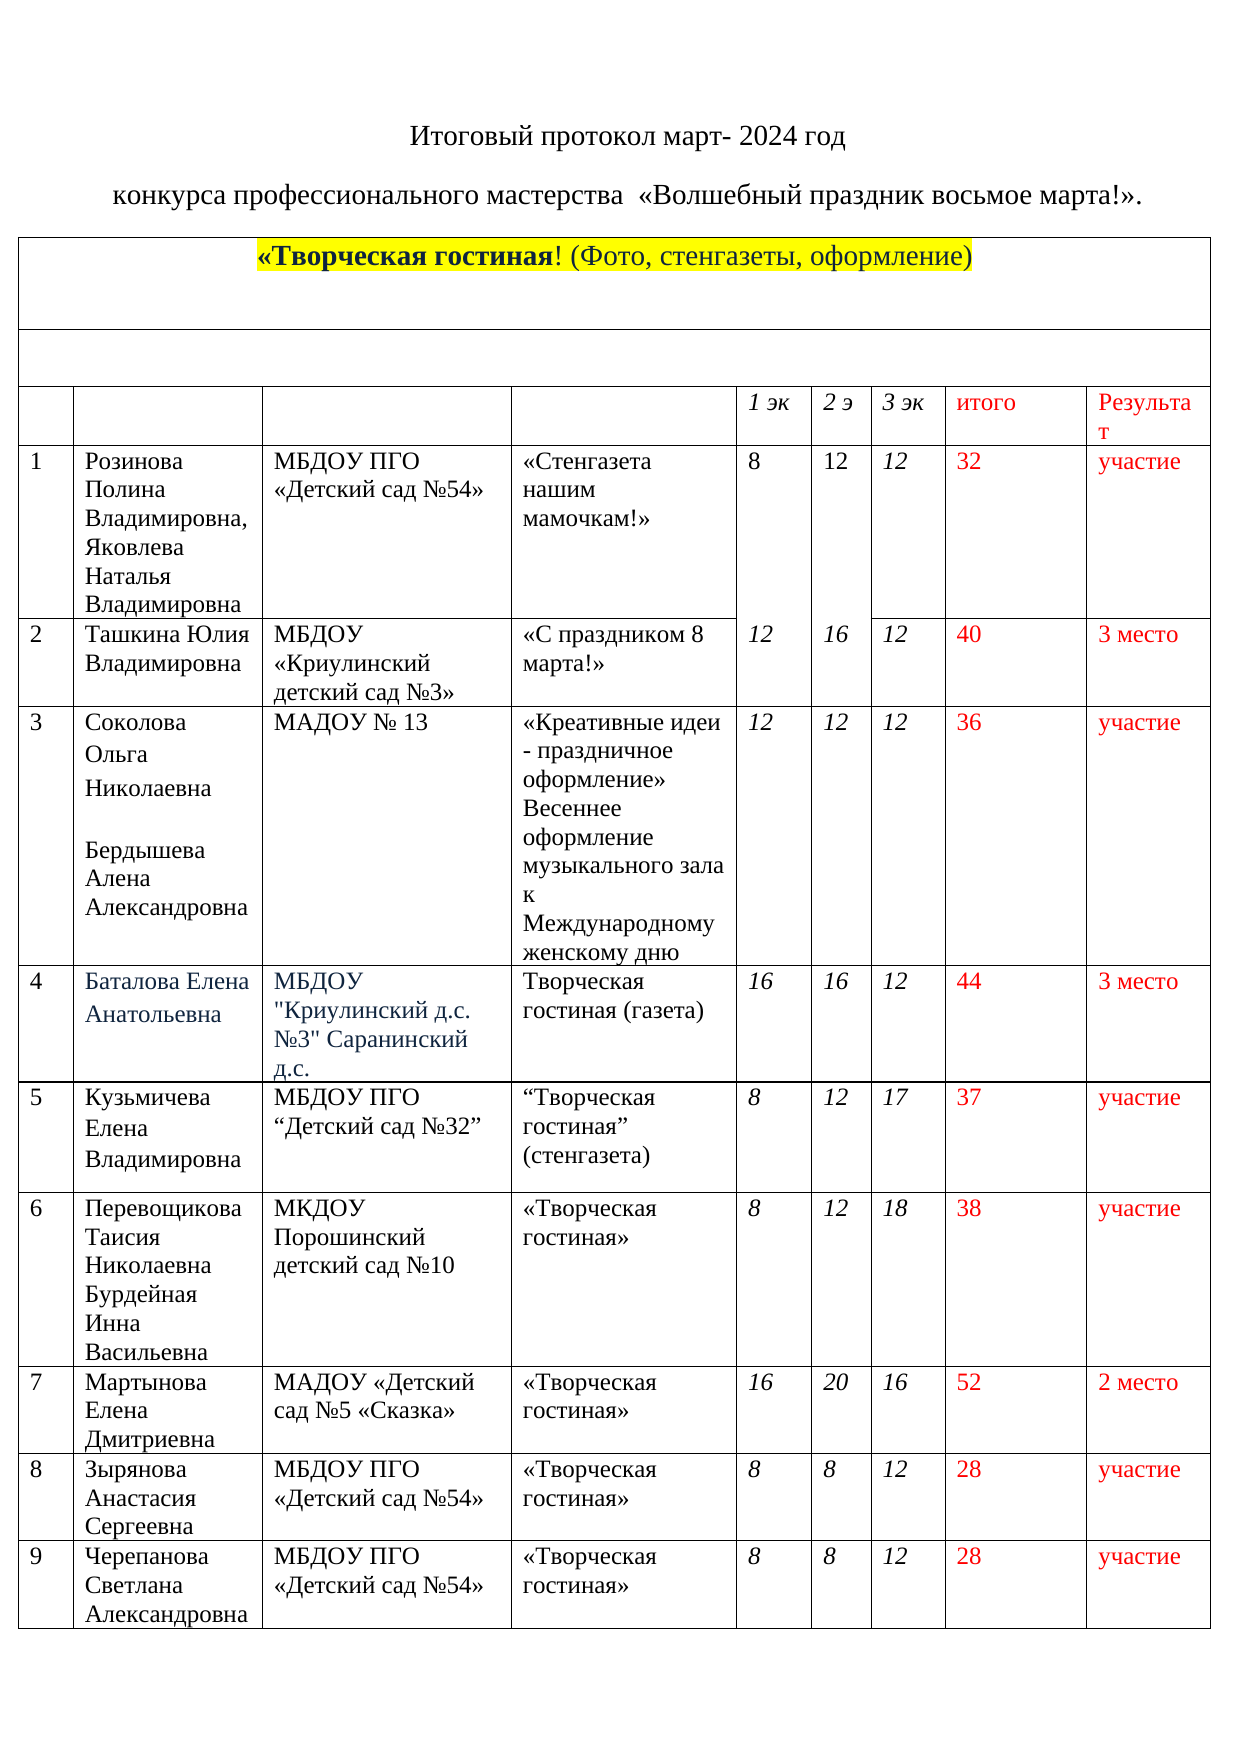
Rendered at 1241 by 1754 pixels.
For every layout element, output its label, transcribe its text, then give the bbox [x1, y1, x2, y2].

table_cell 40 [946, 619, 1086, 706]
table_cell Мартынова Елена Дмитриевна [74, 1367, 262, 1453]
table_cell участие [1087, 707, 1210, 965]
table_cell МБДОУ "Криулинский д.с.№3" Саранинский д.с. [263, 966, 511, 1081]
table_cell «Стенгазета нашим мамочкам!» [512, 446, 736, 618]
table_cell 52 [946, 1367, 1086, 1453]
table_cell 3 место [1087, 619, 1210, 706]
table_cell 8 [737, 1083, 811, 1192]
table_cell “Творческая гостиная” (стенгазета) [512, 1083, 736, 1192]
table_cell 12 [872, 446, 945, 618]
table_cell 7 [19, 1367, 73, 1453]
table_cell МАДОУ № 13 [263, 707, 511, 965]
table_cell [74, 387, 262, 445]
table_cell 8 [812, 1541, 871, 1627]
table_cell [19, 330, 1210, 386]
table_cell 16 [737, 966, 811, 1081]
table_cell Ташкина Юлия Владимировна [74, 619, 262, 706]
table_cell 3 место [1087, 966, 1210, 1081]
table_cell участие [1087, 446, 1210, 618]
table_cell МБДОУ «Криулинский детский сад №3» [263, 619, 511, 706]
text Итоговый протокол март- 2024 год [29, 118, 1226, 152]
table_cell 2 [19, 619, 73, 706]
text конкурса профессионального мастерства «Волшебный праздник восьмое марта!». [29, 177, 1226, 211]
table_cell 12 [872, 966, 945, 1081]
table_cell 17 [872, 1083, 945, 1192]
table_header «Творческая гостиная! (Фото, стенгазеты, оформление) [19, 238, 1210, 329]
table_cell «Творческая гостиная» [512, 1454, 736, 1540]
table_cell 38 [946, 1193, 1086, 1366]
table_cell 28 [946, 1454, 1086, 1540]
table_cell 20 [812, 1367, 871, 1453]
table_cell Кузьмичева Елена Владимировна [74, 1083, 262, 1192]
table_cell Зырянова Анастасия Сергеевна [74, 1454, 262, 1540]
table_cell 12 [812, 1083, 871, 1192]
table_cell 8 [737, 1541, 811, 1627]
table_cell 12 [872, 707, 945, 965]
table_cell участие [1087, 1454, 1210, 1540]
table_cell 9 [19, 1541, 73, 1627]
table_cell участие [1087, 1193, 1210, 1366]
table_cell 2 э [812, 387, 871, 445]
table_cell 28 [946, 1541, 1086, 1627]
table_cell 12 [872, 1454, 945, 1540]
table_cell 12 [737, 707, 811, 965]
table_cell 8 [812, 1454, 871, 1540]
table_cell 6 [19, 1193, 73, 1366]
table_cell 1 эк [737, 387, 811, 445]
table_cell «С праздником 8 марта!» [512, 619, 736, 706]
table_cell «Креативные идеи - праздничное оформление» Весеннее оформление музыкального зала к Международному женскому дню [512, 707, 736, 965]
table_cell 8 [19, 1454, 73, 1540]
table_cell Соколова Ольга Николаевна Бердышева Алена Александровна [74, 707, 262, 965]
table_cell МБДОУ ПГО «Детский сад №54» [263, 446, 511, 618]
table_cell 44 [946, 966, 1086, 1081]
table_cell 16 [737, 1367, 811, 1453]
table_cell Результат [1087, 387, 1210, 445]
table_cell 5 [19, 1083, 73, 1192]
table_cell 16 [812, 966, 871, 1081]
table_cell 3 [19, 707, 73, 965]
table_cell 36 [946, 707, 1086, 965]
table_cell МБДОУ ПГО “Детский сад №32” [263, 1083, 511, 1192]
table_cell 32 [946, 446, 1086, 618]
table_cell 8 [737, 1454, 811, 1540]
table_cell Баталова Елена Анатольевна [74, 966, 262, 1081]
table_cell 4 [19, 966, 73, 1081]
table_cell Творческая гостиная (газета) [512, 966, 736, 1081]
table_cell 16 [872, 1367, 945, 1453]
table_cell 12 [737, 618, 811, 706]
table_cell МКДОУ Порошинский детский сад №10 [263, 1193, 511, 1366]
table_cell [512, 1541, 736, 1627]
table_cell 8 [737, 446, 811, 618]
table_cell [19, 387, 73, 445]
table_cell 12 [872, 619, 945, 706]
table_cell Черепанова Светлана Александровна [74, 1541, 262, 1627]
table_cell МБДОУ ПГО «Детский сад №54» [263, 1454, 511, 1540]
table_cell 37 [946, 1083, 1086, 1192]
table_cell «Творческая гостиная» [512, 1367, 736, 1453]
table_cell итого [946, 387, 1086, 445]
table_cell участие [1087, 1541, 1210, 1627]
table_cell Перевощикова Таисия Николаевна Бурдейная Инна Васильевна [74, 1193, 262, 1366]
table_cell Розинова Полина Владимировна, Яковлева Наталья Владимировна [74, 446, 262, 618]
table_cell 1 [19, 446, 73, 618]
table_cell 12 [812, 1193, 871, 1366]
table_cell [512, 387, 736, 445]
table_cell 12 [872, 1541, 945, 1627]
table_cell 16 [812, 618, 871, 706]
table_cell 3 эк [872, 387, 945, 445]
table_cell МАДОУ «Детский сад №5 «Сказка» [263, 1367, 511, 1453]
table_cell [263, 387, 511, 445]
table_cell «Творческая гостиная» [512, 1193, 736, 1366]
table_cell 12 [812, 446, 871, 618]
table_cell участие [1087, 1083, 1210, 1192]
table_cell 18 [872, 1193, 945, 1366]
table_cell 8 [737, 1193, 811, 1366]
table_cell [263, 1541, 511, 1627]
table_cell 2 место [1087, 1367, 1210, 1453]
table_cell 12 [812, 707, 871, 965]
